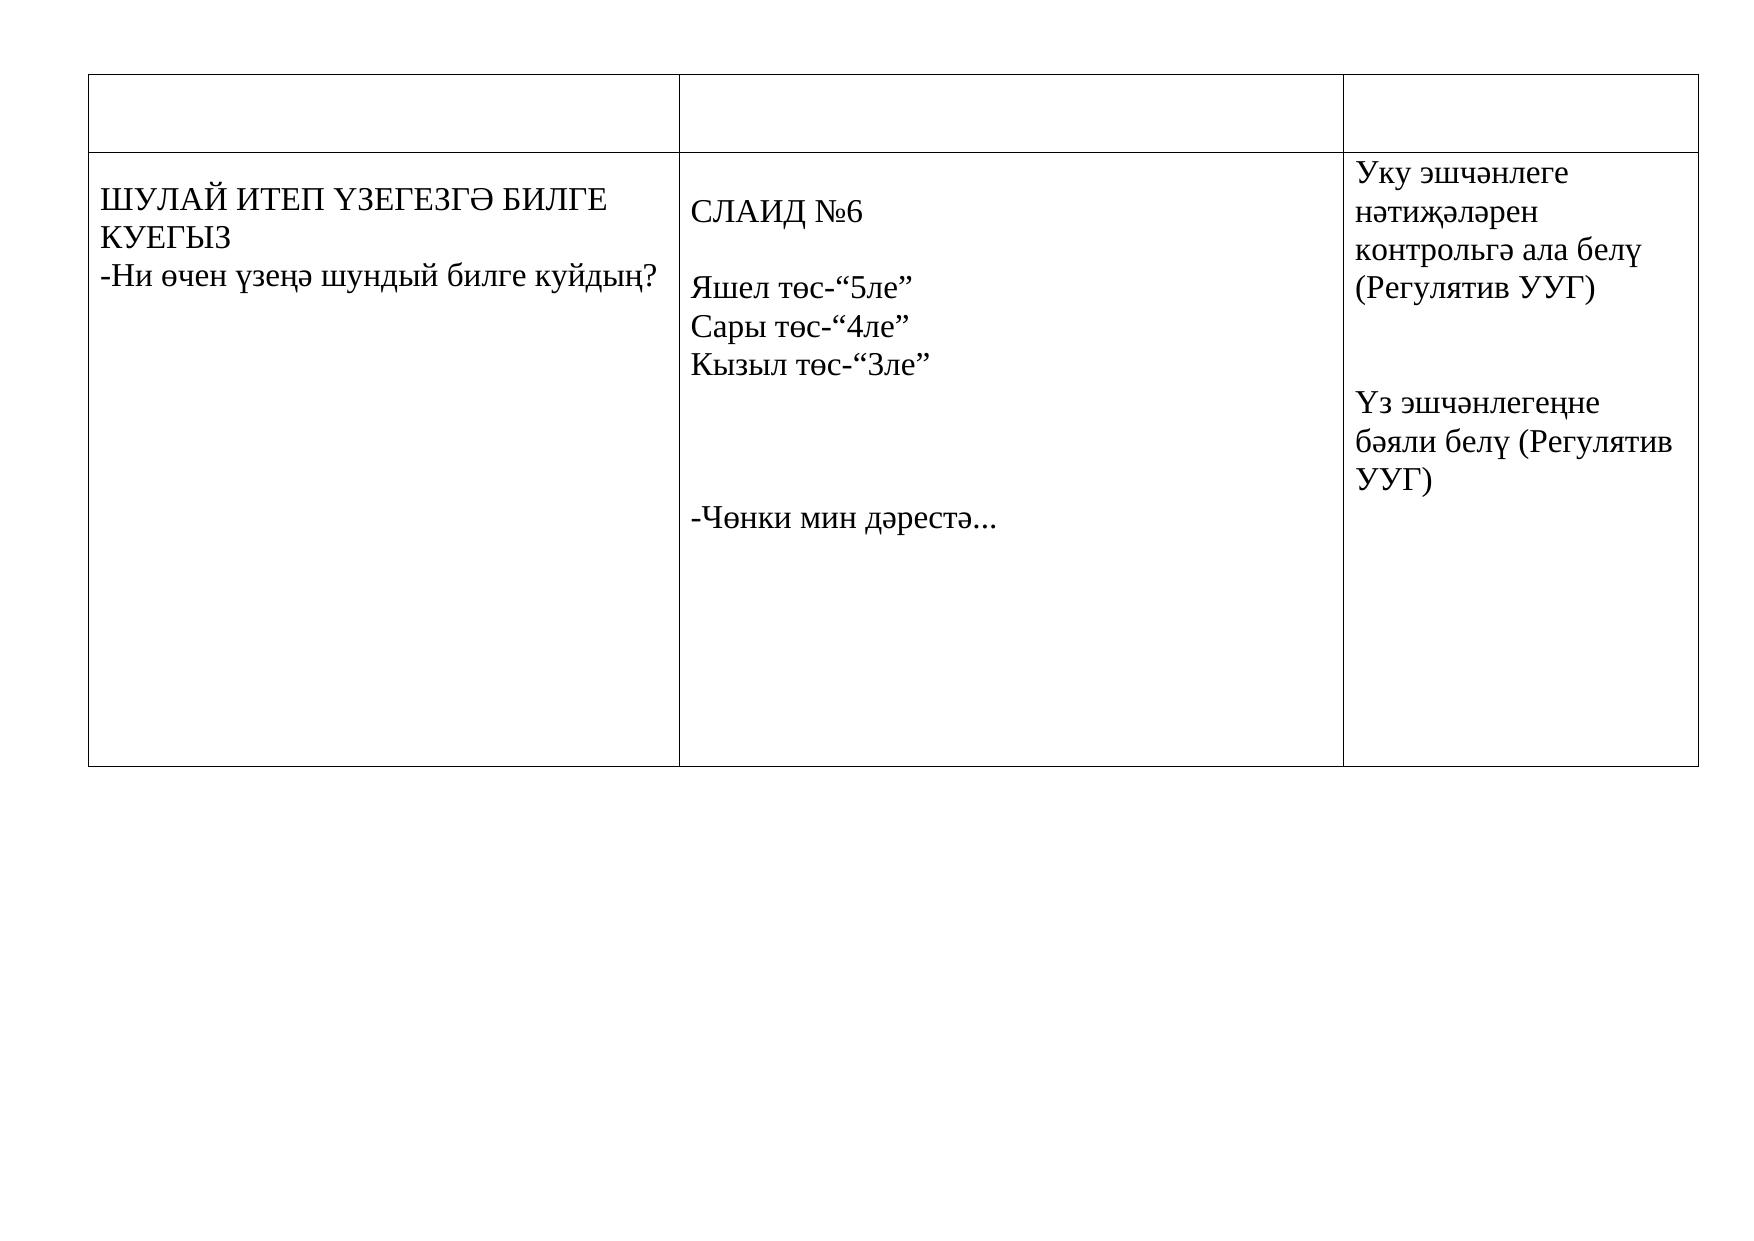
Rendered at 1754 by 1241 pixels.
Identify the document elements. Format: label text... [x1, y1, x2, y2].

table_cell Уку эшчәнлеге нәтиҗәләрен контрольгә ала белү (Регулятив УУГ) Үз эшчәнлегеңне бәяли белү (Регулятив УУГ) [1344, 153, 1698, 766]
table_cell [1344, 75, 1698, 152]
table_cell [89, 75, 679, 152]
table_cell СЛАИД №6 Яшел төс-“5ле” Сары төс-“4ле” Кызыл төс-“3ле” -Чөнки мин дәрестә... [680, 153, 1343, 766]
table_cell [680, 75, 1343, 152]
table_cell ШУЛАЙ ИТЕП ҮЗЕГЕЗГӘ БИЛГЕ КУЕГЫЗ -Ни өчен үзеңә шундый билге куйдың? [89, 153, 679, 766]
